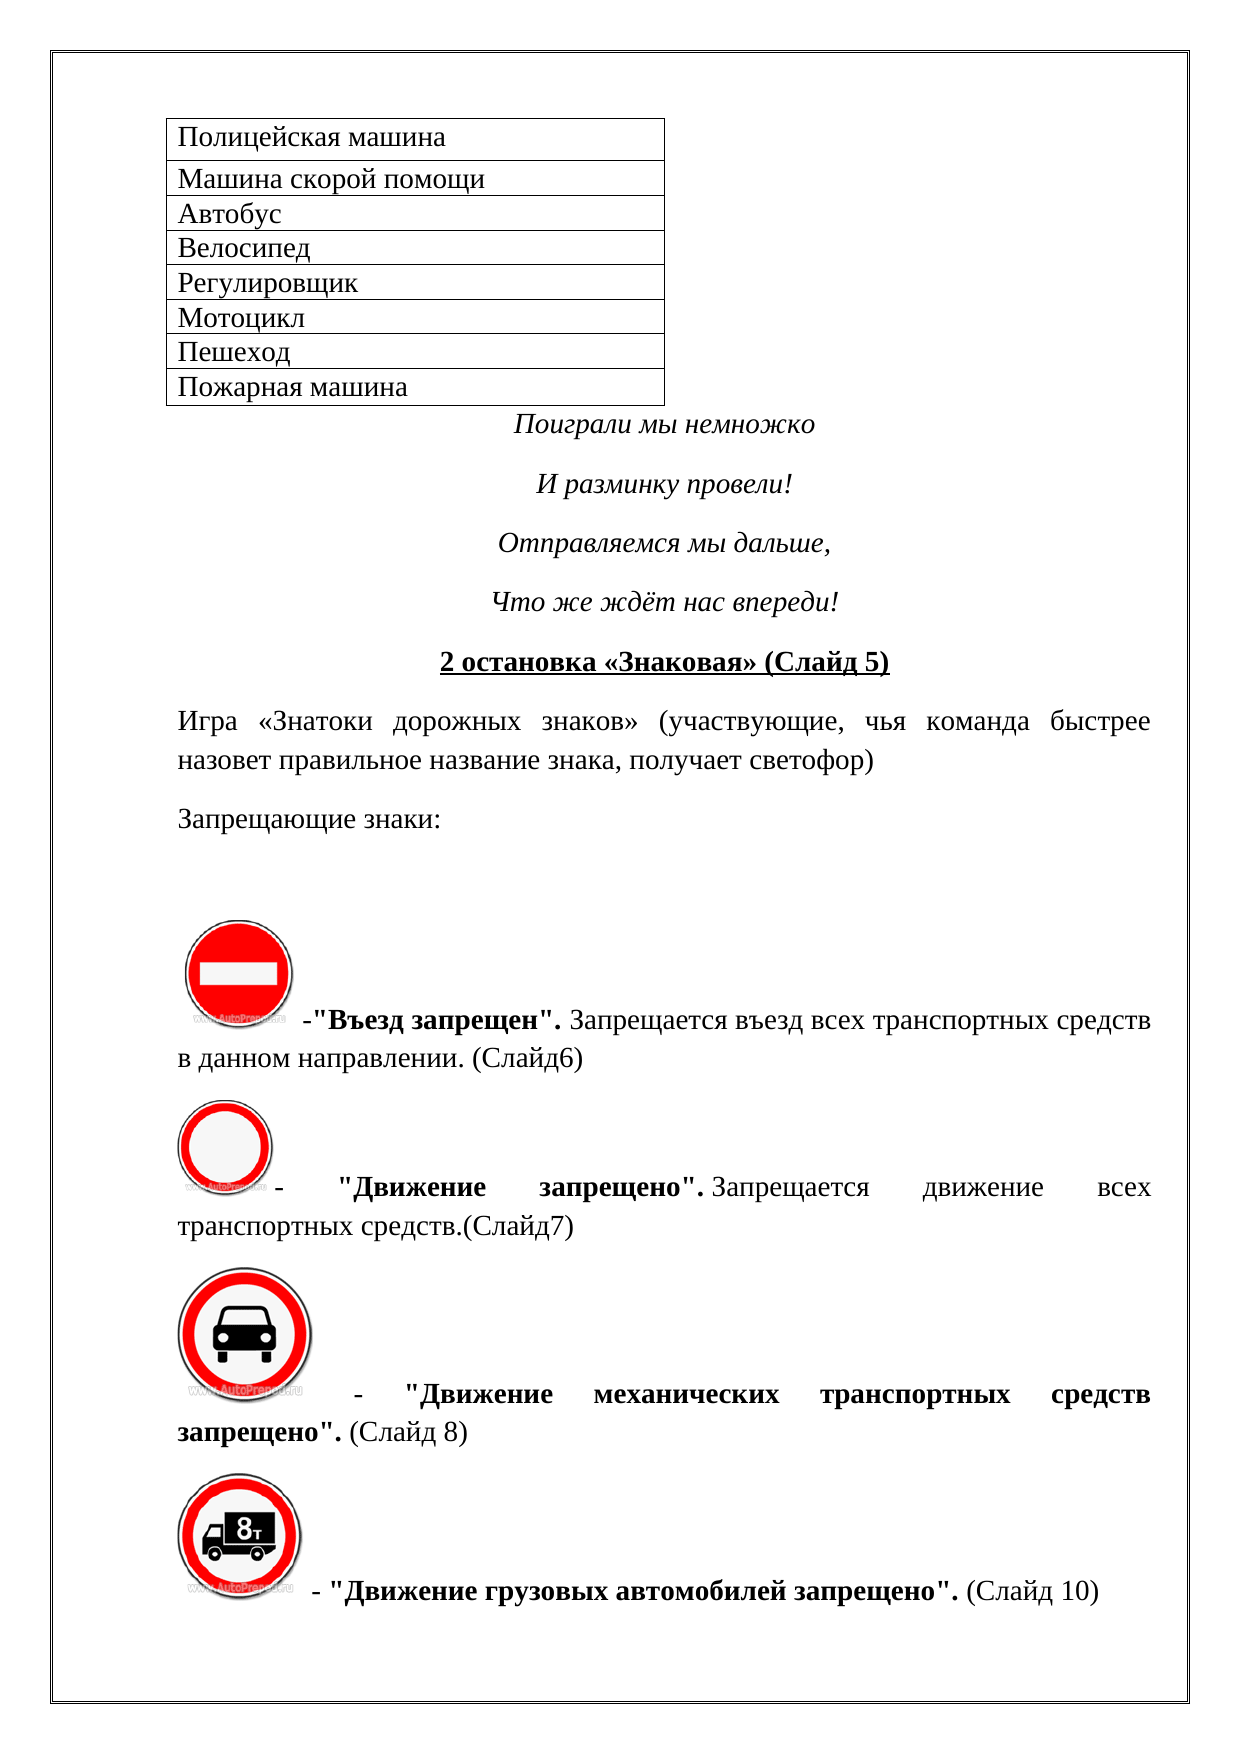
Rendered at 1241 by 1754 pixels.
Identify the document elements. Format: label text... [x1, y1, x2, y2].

picture [177, 1267, 314, 1404]
table_cell Пешеход [167, 334, 664, 368]
picture [177, 1100, 274, 1197]
text И разминку провели! [177, 466, 1152, 499]
text - "Движение запрещено". Запрещается движение всех транспортных средств.(Слайд7) [177, 1100, 1152, 1242]
table_cell Машина скорой помощи [167, 161, 664, 195]
text Запрещающие знаки: [177, 801, 1152, 835]
picture [184, 920, 295, 1030]
text -"Въезд запрещен". Запрещается въезд всех транспортных средств в данном направлении. (Слайд6) [177, 920, 1152, 1074]
text Отправляемся мы дальше, [177, 525, 1152, 559]
text Поиграли мы немножко [177, 406, 1152, 440]
table_cell Велосипед [167, 231, 664, 264]
table_header Полицейская машина [167, 119, 664, 160]
picture [177, 1473, 304, 1601]
table_cell Автобус [167, 196, 664, 229]
text - "Движение механических транспортных средств запрещено". (Слайд 8) [177, 1267, 1152, 1448]
text Что же ждёт нас впереди! [177, 584, 1152, 618]
table_cell Пожарная машина [167, 369, 664, 405]
text 2 остановка «Знаковая» (Слайд 5) [177, 644, 1152, 677]
table_cell Регулировщик [167, 265, 664, 299]
text Игра «Знатоки дорожных знаков» (участвующие, чья команда быстрее назовет правильное название знака, получает светофор) [177, 703, 1152, 775]
text - "Движение грузовых автомобилей запрещено". (Слайд 10) [177, 1474, 1152, 1607]
table_cell Мотоцикл [167, 300, 664, 333]
